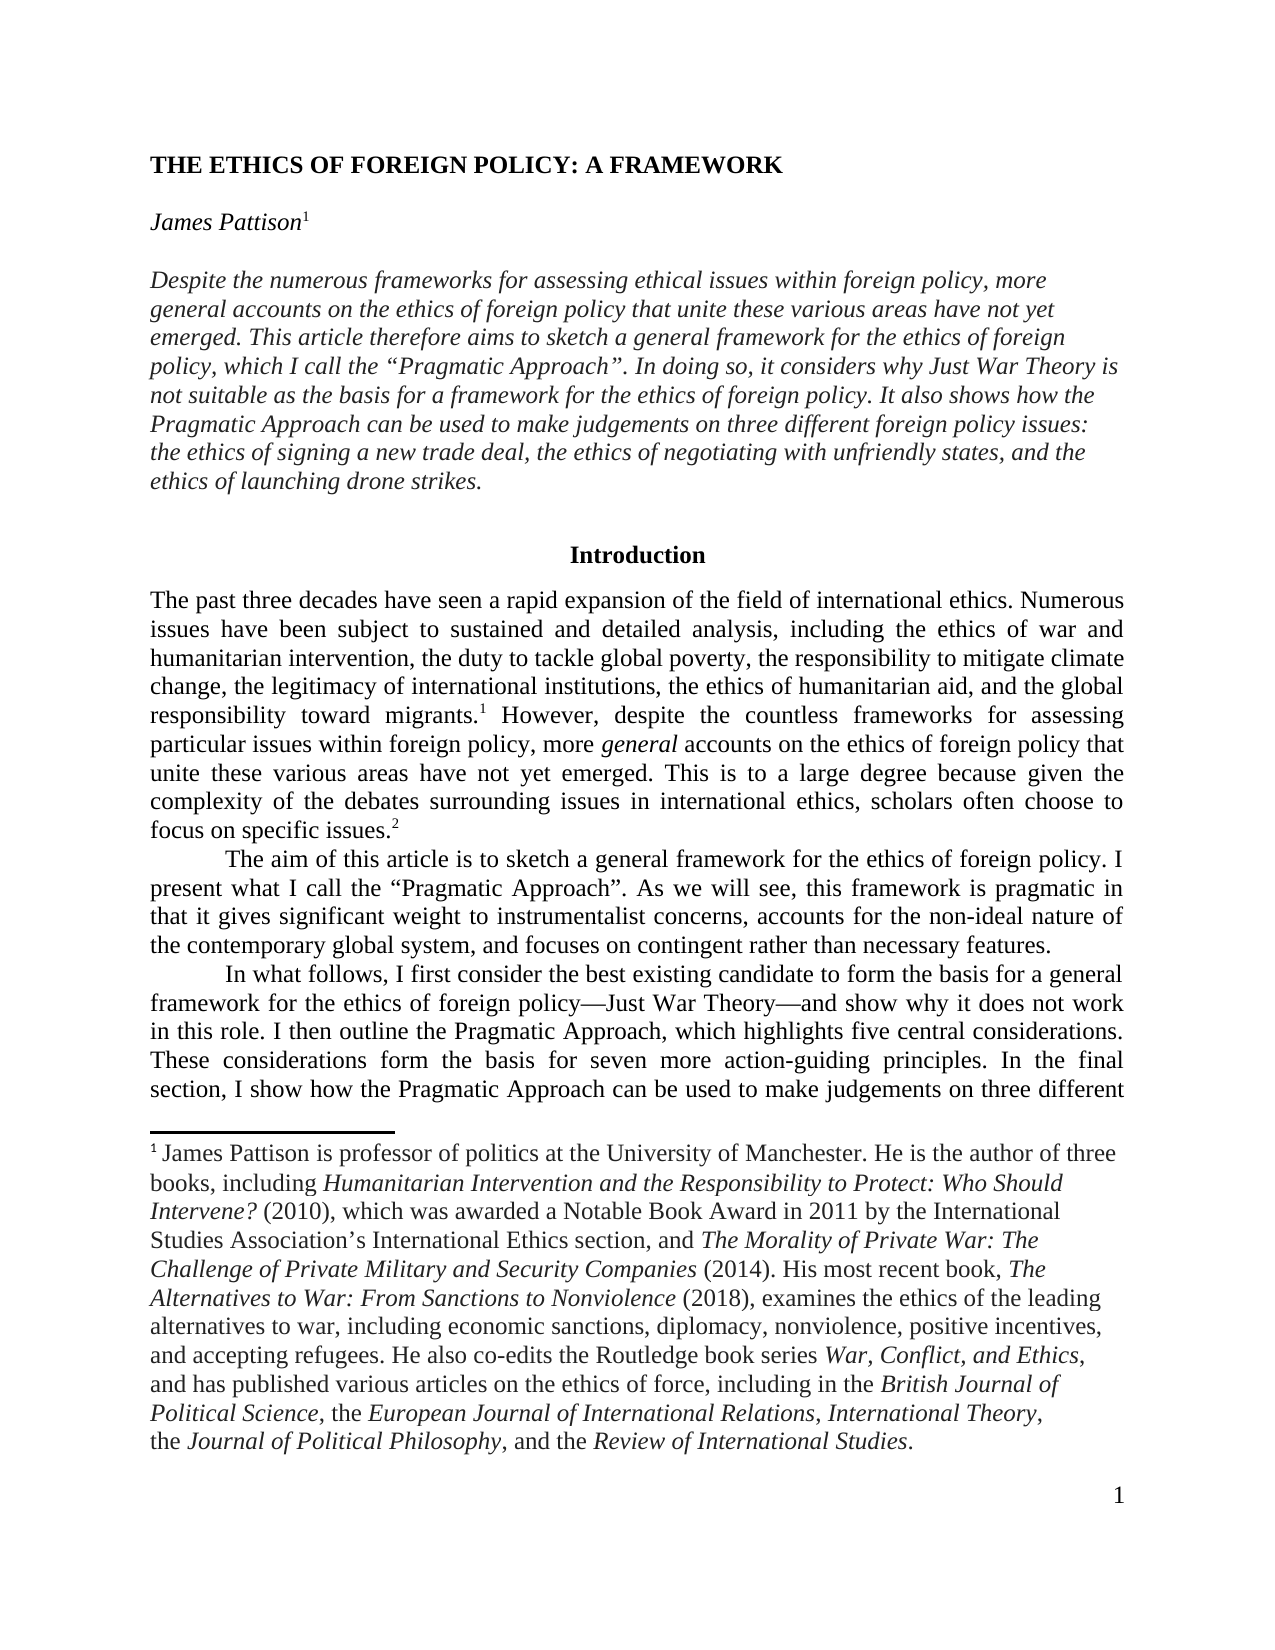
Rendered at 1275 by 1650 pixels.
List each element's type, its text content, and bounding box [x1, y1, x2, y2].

text In what follows, I first consider the best existing candidate to form the basis for a general framework for the ethics of foreign policy—Just War Theory—and show why it does not work in this role. I then outline the Pragmatic Approach, which highlights five central considerations. These considerations form the basis for seven more action-guiding principles. In the final section, I show how the Pragmatic Approach can be used to make judgements on three different foreign policy issues: the ethics of signing a new trade deal, the ethics of negotiating with unfriendly states, and the ethics of launching drone strikes. [150, 959, 1125, 1103]
text Introduction [150, 540, 1125, 568]
text The past three decades have seen a rapid expansion of the field of international ethics. Numerous issues have been subject to sustained and detailed analysis, including the ethics of war and humanitarian intervention, the duty to tackle global poverty, the responsibility to mitigate climate change, the legitimacy of international institutions, the ethics of humanitarian aid, and the global responsibility toward migrants. However, despite the countless frameworks for assessing particular issues within foreign policy, more general accounts on the ethics of foreign policy that unite these various areas have not yet emerged. This is to a large degree because given the complexity of the debates surrounding issues in international ethics, scholars often choose to focus on specific issues. [150, 585, 1125, 844]
text Despite the numerous frameworks for assessing ethical issues within foreign policy, more general accounts on the ethics of foreign policy that unite these various areas have not yet emerged. This article therefore aims to sketch a general framework for the ethics of foreign policy, which I call the “Pragmatic Approach”. In doing so, it considers why Just War Theory is not suitable as the basis for a framework for the ethics of foreign policy. It also shows how the Pragmatic Approach can be used to make judgements on three different foreign policy issues: the ethics of signing a new trade deal, the ethics of negotiating with unfriendly states, and the ethics of launching drone strikes. [150, 265, 1125, 495]
subtitle The ethics of foreign policy: A framework [150, 150, 1125, 179]
text The aim of this article is to sketch a general framework for the ethics of foreign policy. I present what I call the “Pragmatic Approach”. As we will see, this framework is pragmatic in that it gives significant weight to instrumentalist concerns, accounts for the non-ideal nature of the contemporary global system, and focuses on contingent rather than necessary features. [150, 844, 1125, 959]
text James Pattison [150, 207, 1125, 236]
